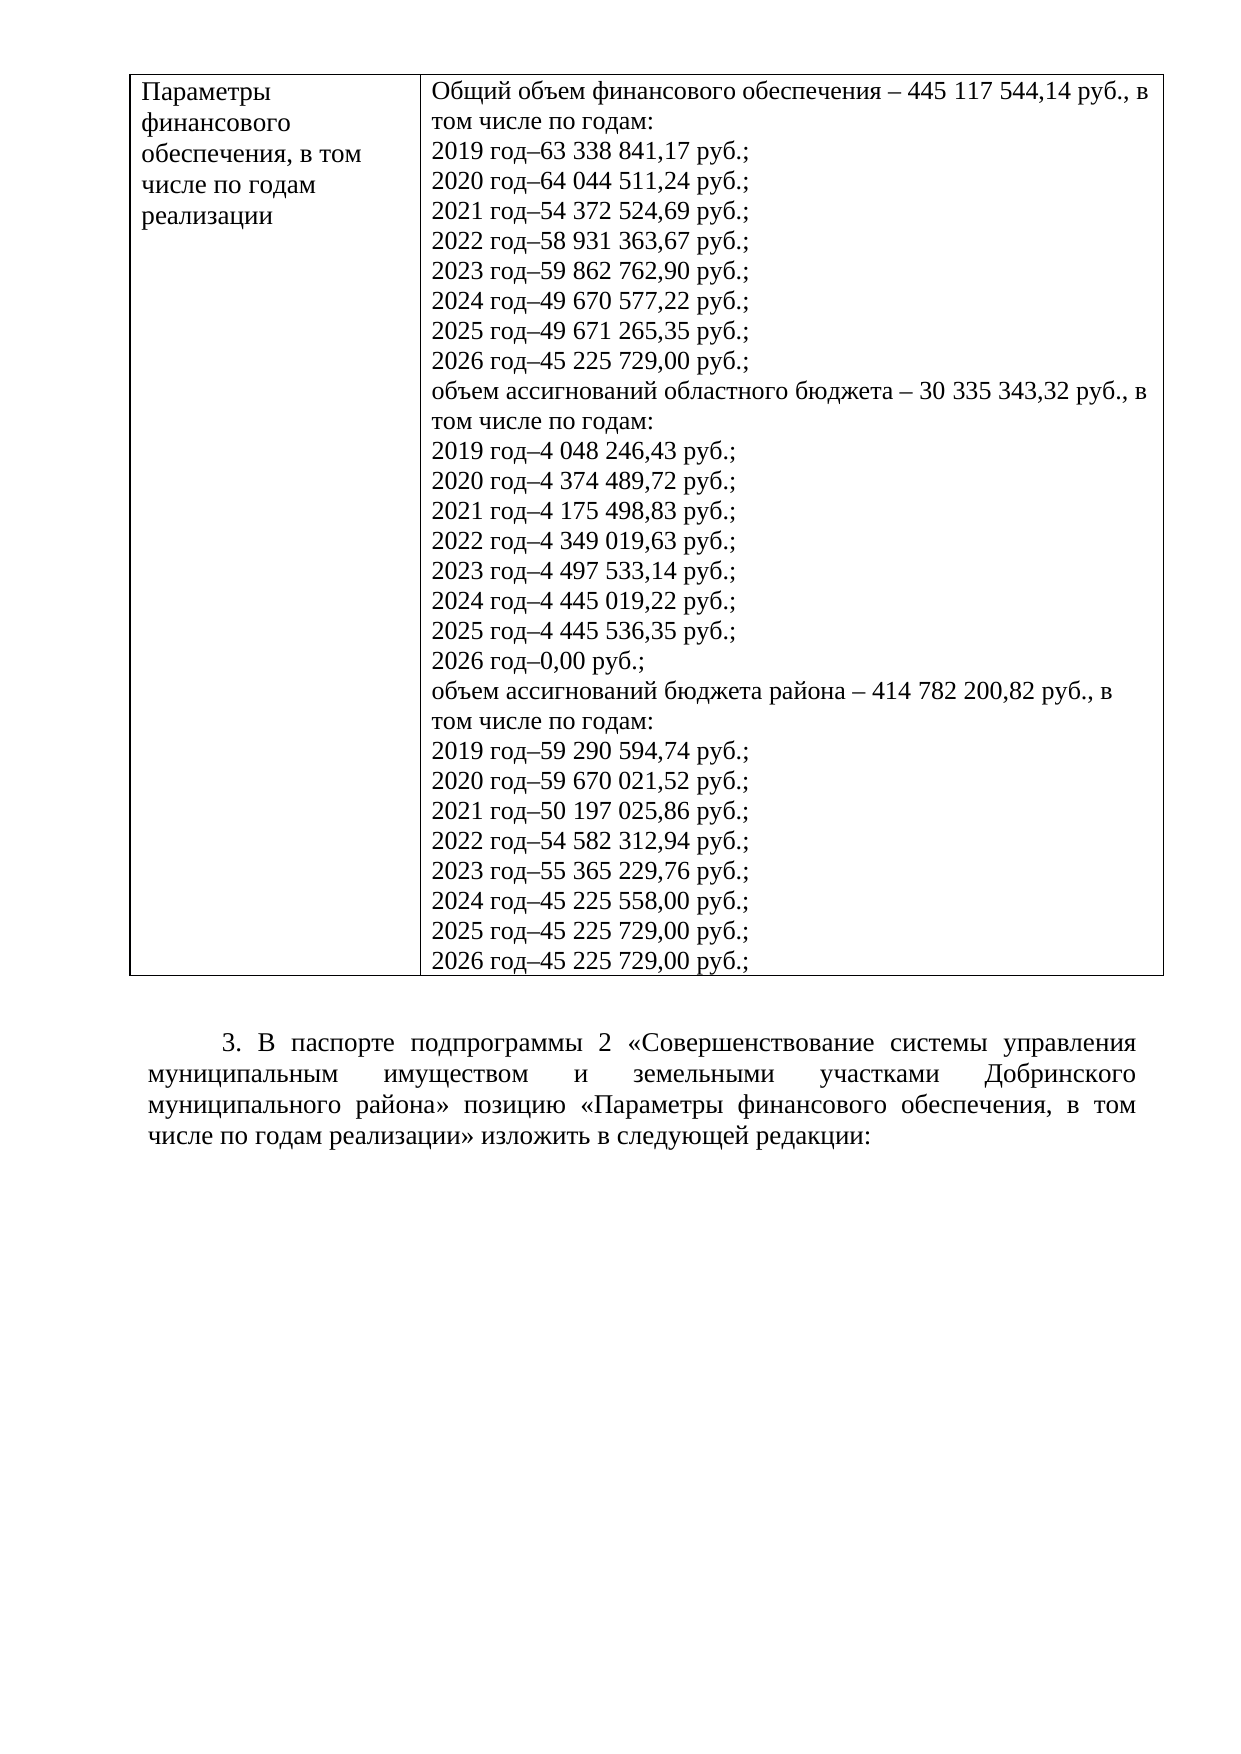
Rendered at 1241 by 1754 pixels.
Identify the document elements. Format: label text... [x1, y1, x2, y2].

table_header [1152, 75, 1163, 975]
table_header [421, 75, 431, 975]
table_header Параметры финансового обеспечения, в том числе по годам реализации [131, 75, 420, 975]
text 3. В паспорте подпрограммы 2 «Совершенствование системы управления муниципальным имуществом и земельными участками Добринского муниципального района» позицию «Параметры финансового обеспечения, в том числе по годам реализации» изложить в следующей редакции: [148, 1026, 1137, 1151]
